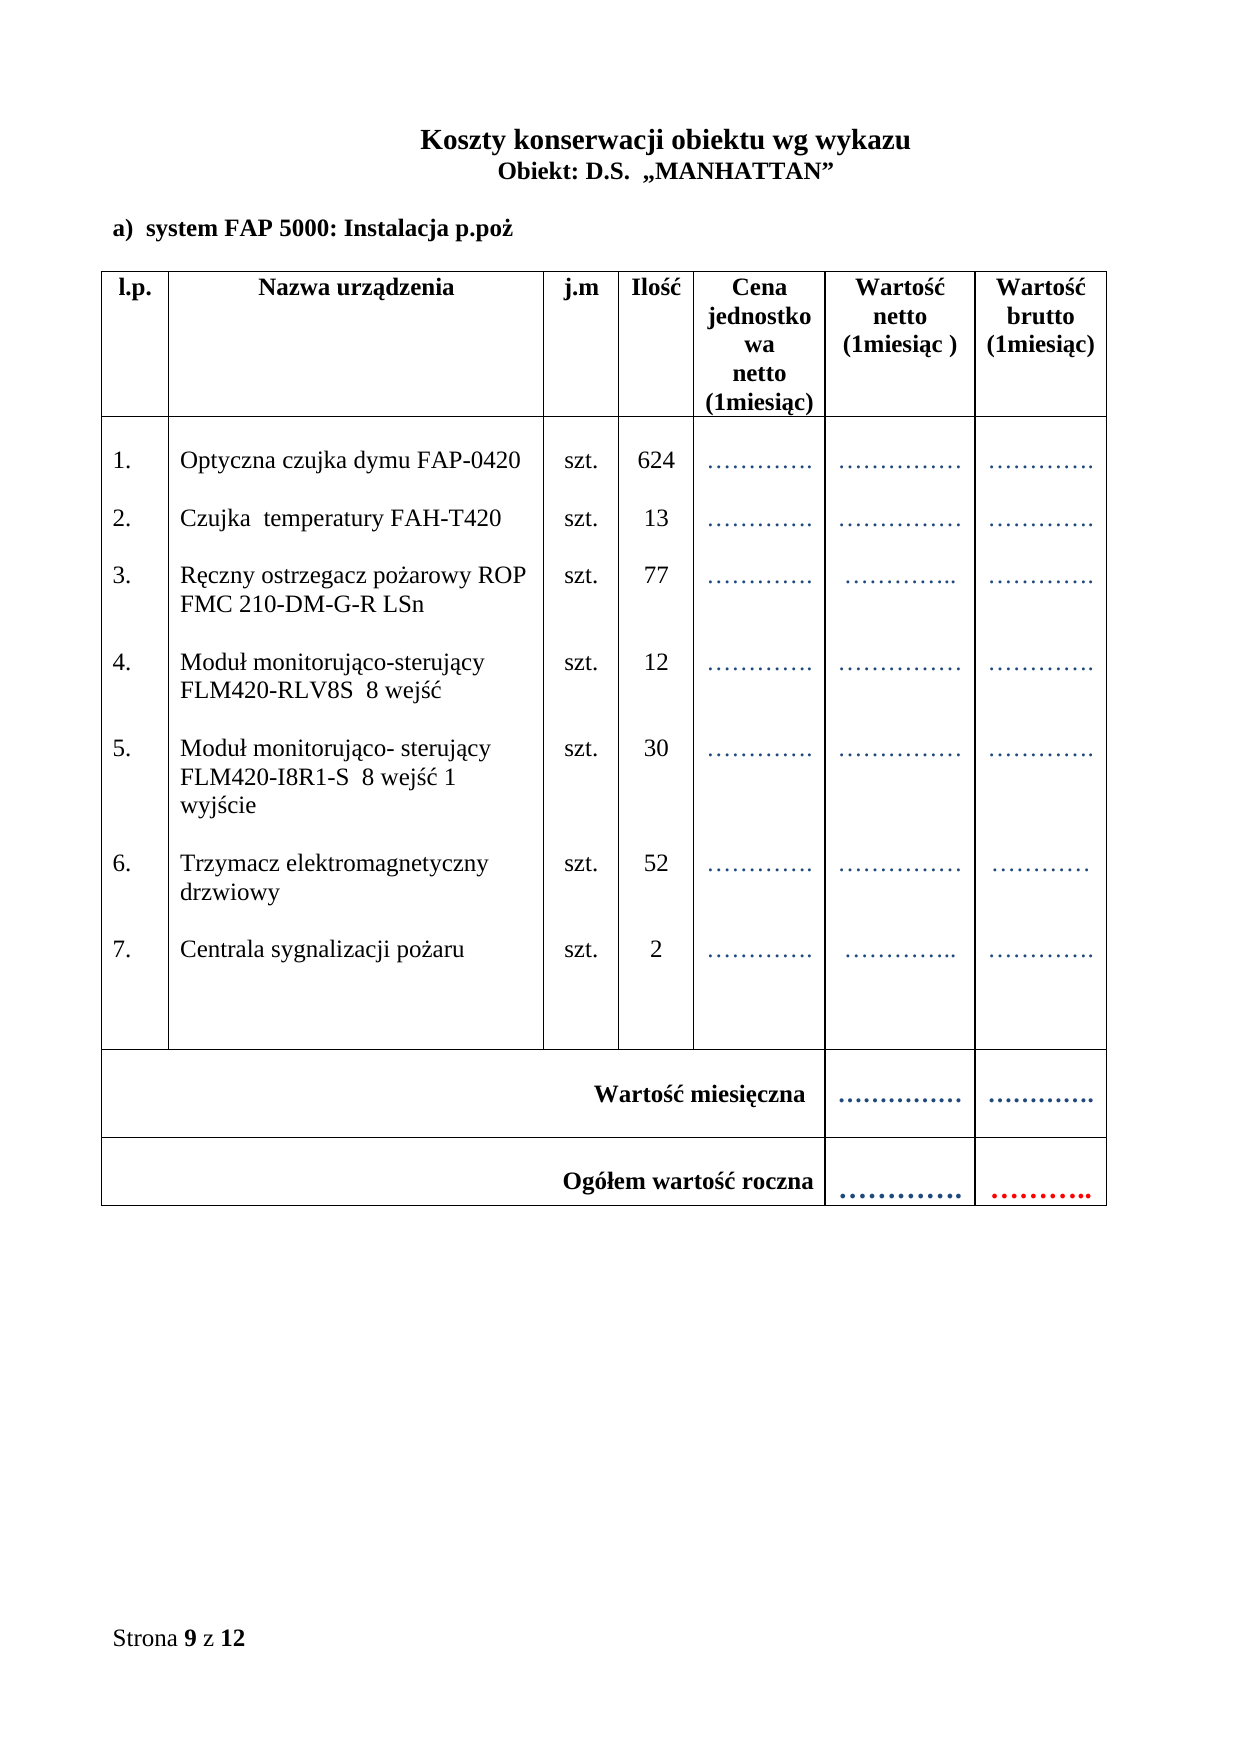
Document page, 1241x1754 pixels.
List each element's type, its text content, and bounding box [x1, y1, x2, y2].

table_cell ……….. [976, 1138, 1106, 1205]
table_header Ilość [619, 272, 693, 416]
table_cell Optyczna czujka dymu FAP-0420 Czujka temperatury FAH-T420 Ręczny ostrzegacz pożarowy ROP FMC 210-DM-G-R LSn Moduł monitorująco-sterujący FLM420-RLV8S 8 wejść Moduł monitorująco- sterujący FLM420-I8R1-S 8 wejść 1 wyjście Trzymacz elektromagnetyczny drzwiowy Centrala sygnalizacji pożaru [169, 417, 543, 1049]
text Koszty konserwacji obiektu wg wykazu [112, 122, 1219, 156]
table_header Wartość netto (1miesiąc ) [826, 272, 974, 416]
table_cell szt. szt. szt. szt. szt. szt. szt. [544, 417, 618, 1049]
table_cell …………… …………… ………….. …………… …………… …………… ………….. [826, 417, 974, 1049]
table_cell 624 13 77 12 30 52 2 [619, 417, 693, 1049]
table_header Cena jednostkowa netto (1miesiąc) [694, 272, 824, 416]
table_cell Ogółem wartość roczna [102, 1138, 824, 1205]
table_cell Wartość miesięczna [102, 1050, 824, 1137]
text Obiekt: D.S. „MANHATTAN” [112, 156, 1219, 185]
table_cell …………. …………. …………. …………. …………. ………… …………. [976, 417, 1106, 1049]
table_header Nazwa urządzenia [169, 272, 543, 416]
table_header l.p. [102, 272, 168, 416]
table_cell …………. [976, 1050, 1106, 1137]
table_cell …………… [826, 1050, 974, 1137]
text a) system FAP 5000: Instalacja p.poż [112, 213, 1219, 242]
table_header j.m [544, 272, 618, 416]
table_cell …………. [826, 1138, 974, 1205]
table_cell …………. …………. …………. …………. …………. …………. …………. [694, 417, 824, 1049]
table_header Wartość brutto (1miesiąc) [976, 272, 1106, 416]
table_cell 1. 2. 3. 4. 5. 6. 7. [102, 417, 168, 1049]
